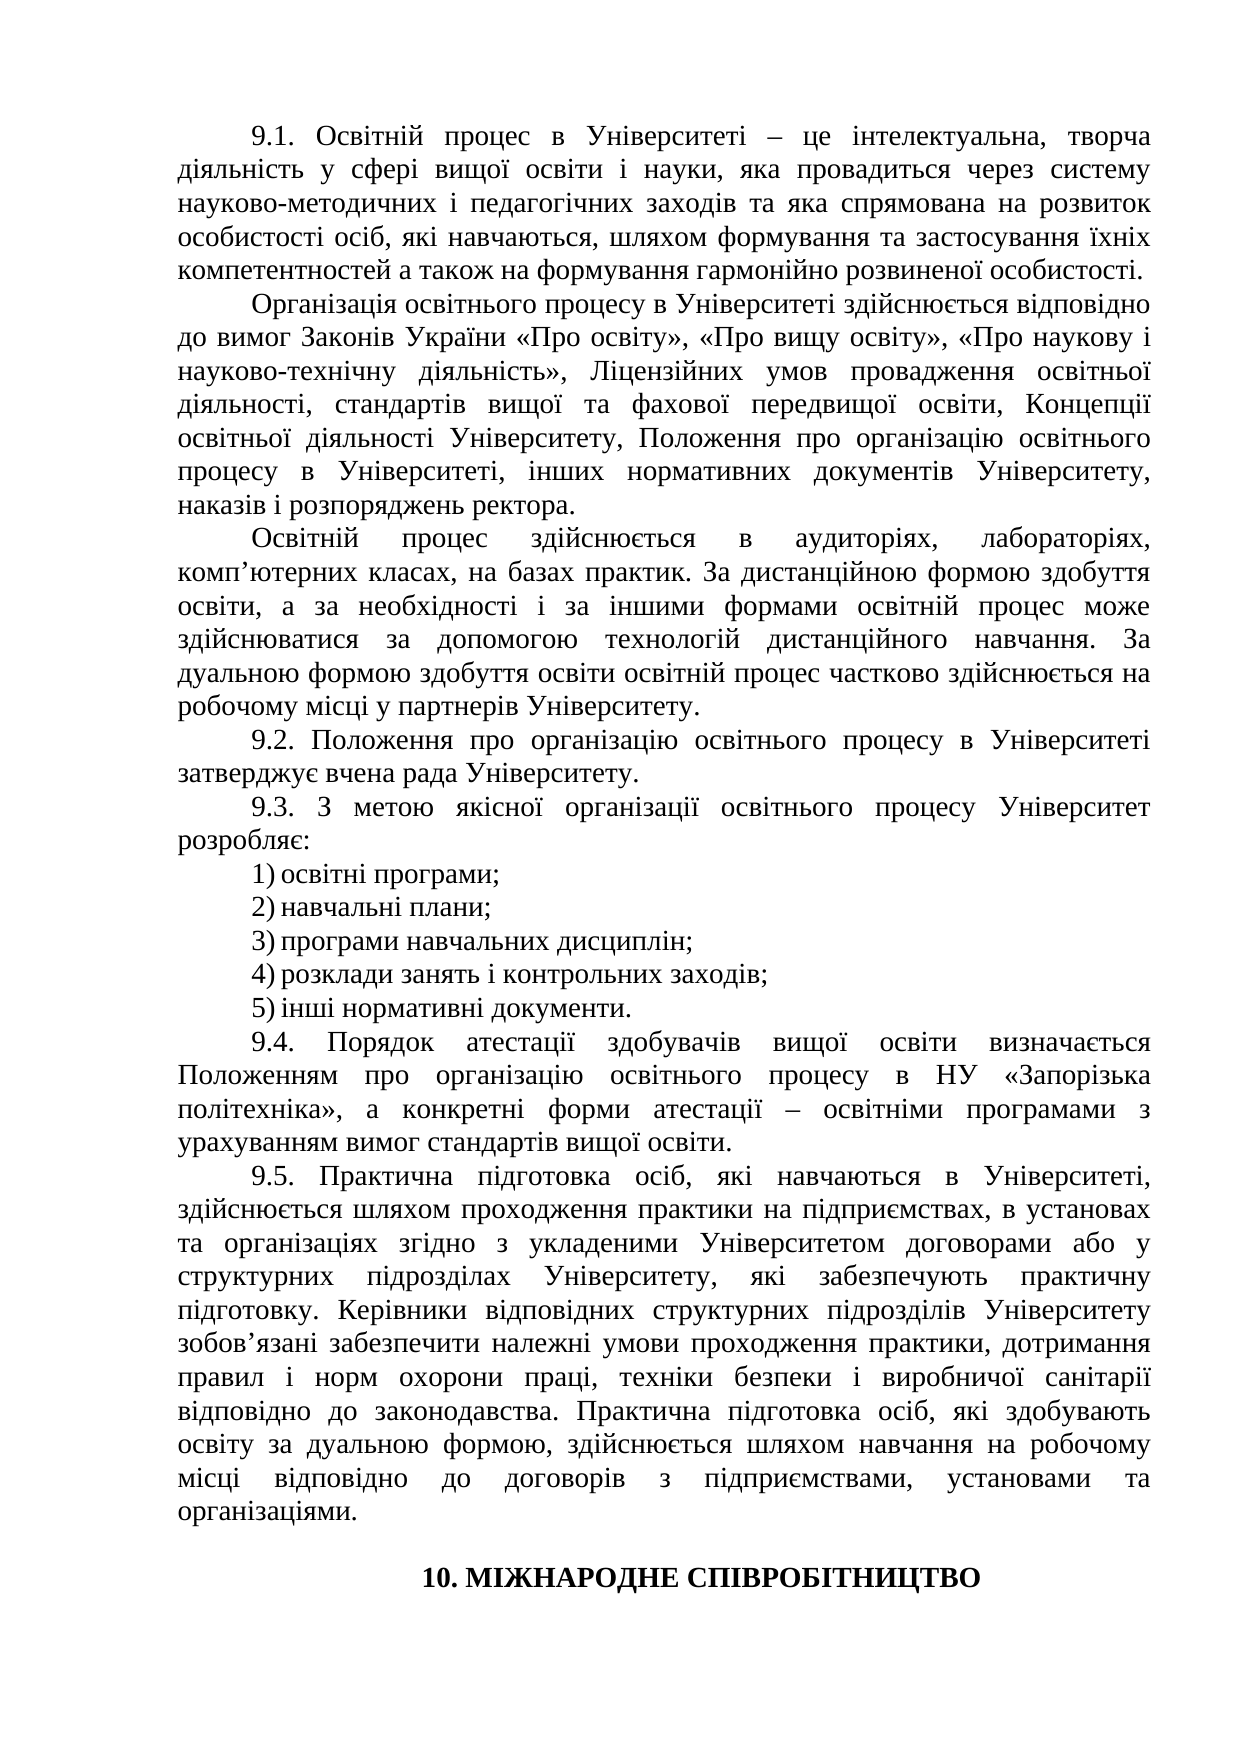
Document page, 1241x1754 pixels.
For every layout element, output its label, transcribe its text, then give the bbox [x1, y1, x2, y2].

text 9.3. З метою якісної організації освітнього процесу Університет розробляє: [177, 789, 1152, 856]
list інші нормативні документи. [177, 990, 1152, 1024]
text 9.5. Практична підготовка осіб, які навчаються в Університеті, здійснюється шляхом проходження практики на підприємствах, в установах та організаціях згідно з укладеними Університетом договорами або у структурних підрозділах Університету, які забезпечують практичну підготовку. Керівники відповідних структурних підрозділів Університету зобов’язані забезпечити належні умови проходження практики, дотримання правил і норм охорони праці, техніки безпеки і виробничої санітарії відповідно до законодавства. Практична підготовка осіб, які здобувають освіту за дуальною формою, здійснюється шляхом навчання на робочому місці відповідно до договорів з підприємствами, установами та організаціями. [177, 1158, 1152, 1527]
list програми навчальних дисциплін; [177, 923, 1152, 957]
text 9.2. Положення про організацію освітнього процесу в Університеті затверджує вчена рада Університету. [177, 722, 1152, 789]
list розклади занять і контрольних заходів; [177, 957, 1152, 990]
text Освітній процес здійснюється в аудиторіях, лабораторіях, комп’ютерних класах, на базах практик. За дистанційною формою здобуття освіти, а за необхідності і за іншими формами освітній процес може здійснюватися за допомогою технологій дистанційного навчання. За дуальною формою здобуття освіти освітній процес частково здійснюється на робочому місці у партнерів Університету. [177, 521, 1152, 722]
text 9.4. Порядок атестації здобувачів вищої освіти визначається Положенням про організацію освітнього процесу в НУ «Запорізька політехніка», а конкретні форми атестації – освітніми програмами з урахуванням вимог стандартів вищої освіти. [177, 1024, 1152, 1158]
text 9.1. Освітній процес в Університеті – це інтелектуальна, творча діяльність у сфері вищої освіти і науки, яка провадиться через систему науково-методичних і педагогічних заходів та яка спрямована на розвиток особистості осіб, які навчаються, шляхом формування та застосування їхніх компетентностей а також на формування гармонійно розвиненої особистості. [177, 118, 1152, 286]
list освітні програми; [177, 856, 1152, 889]
list навчальні плани; [177, 889, 1152, 923]
text 10. МІЖНАРОДНЕ СПІВРОБІТНИЦТВО [177, 1560, 1152, 1594]
text Організація освітнього процесу в Університеті здійснюється відповідно до вимог Законів України «Про освіту», «Про вищу освіту», «Про наукову і науково-технічну діяльність», Ліцензійних умов провадження освітньої діяльності, стандартів вищої та фахової передвищої освіти, Концепції освітньої діяльності Університету, Положення про організацію освітнього процесу в Університеті, інших нормативних документів Університету, наказів і розпоряджень ректора. [177, 286, 1152, 521]
